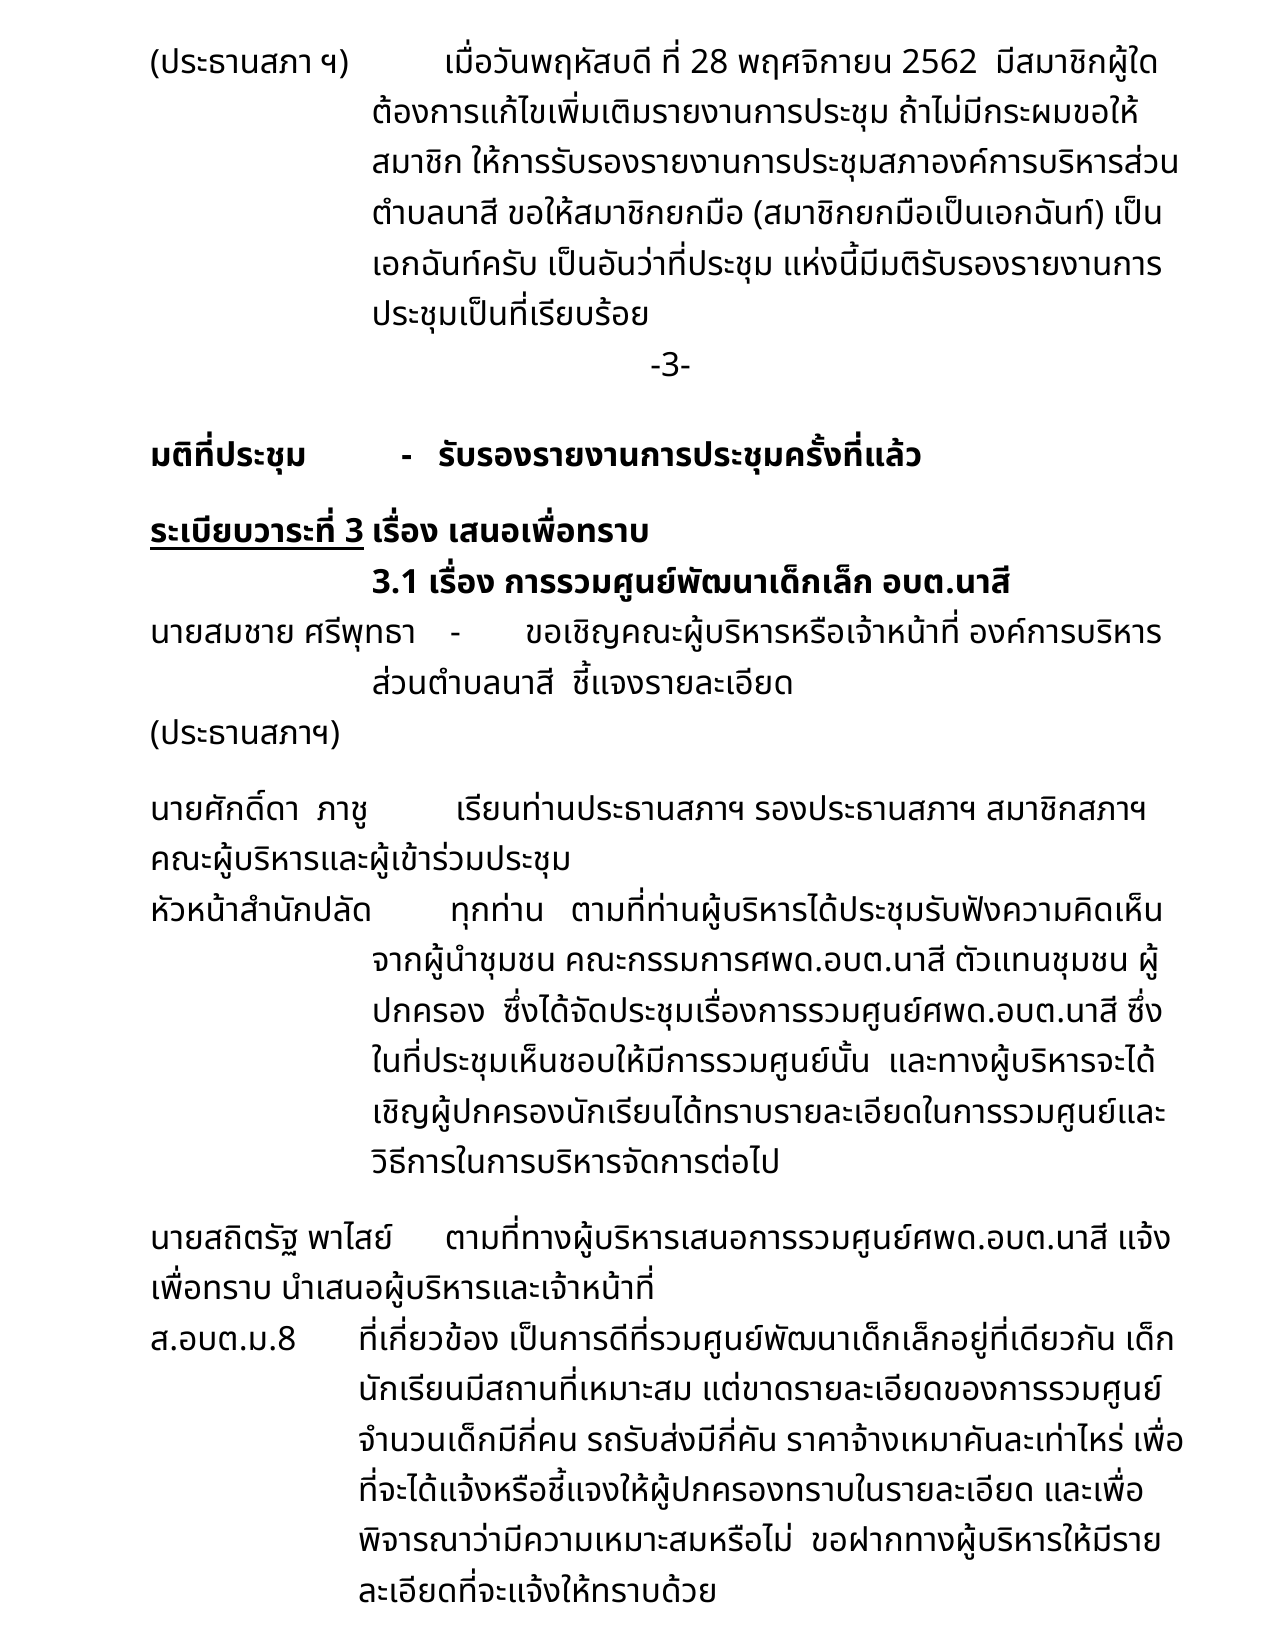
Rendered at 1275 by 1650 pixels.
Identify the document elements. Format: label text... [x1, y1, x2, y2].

text นายสมชาย ศรีพุทธา - ขอเชิญคณะผู้บริหารหรือเจ้าหน้าที่ องค์การบริหารส่วนตำบลนาสี ชี้แจงรายละเอียด [150, 608, 1215, 709]
text -3- [150, 340, 1191, 386]
text (ประธานสภาฯ) [150, 709, 1215, 760]
text หัวหน้าสำนักปลัด ทุกท่าน ตามที่ท่านผู้บริหารได้ประชุมรับฟังความคิดเห็นจากผู้นำชุมชน คณะกรรมการศพด.อบต.นาสี ตัวแทนชุมชน ผู้ปกครอง ซึ่งได้จัดประชุมเรื่องการรวมศูนย์ศพด.อบต.นาสี ซึ่งในที่ประชุมเห็นชอบให้มีการรวมศูนย์นั้น และทางผู้บริหารจะได้เชิญผู้ปกครองนักเรียนได้ทราบรายละเอียดในการรวมศูนย์และวิธีการในการบริหารจัดการต่อไป [150, 886, 1191, 1188]
text นายสถิตรัฐ พาไสย์ ตามที่ทางผู้บริหารเสนอการรวมศูนย์ศพด.อบต.นาสี แจ้งเพื่อทราบ นำเสนอผู้บริหารและเจ้าหน้าที่ [150, 1213, 1191, 1314]
text มติที่ประชุม - รับรองรายงานการประชุมครั้งที่แล้ว [150, 431, 1191, 482]
text นายศักดิ์ดา ภาชู เรียนท่านประธานสภาฯ รองประธานสภาฯ สมาชิกสภาฯ คณะผู้บริหารและผู้เข้าร่วมประชุม [150, 785, 1191, 886]
text ระเบียบวาระที่ 3 เรื่อง เสนอเพื่อทราบ [150, 507, 1191, 557]
text (ประธานสภา ฯ) เมื่อวันพฤหัสบดี ที่ 28 พฤศจิกายน 2562 มีสมาชิกผู้ใดต้องการแก้ไขเพิ่มเติมรายงานการประชุม ถ้าไม่มีกระผมขอให้สมาชิก ให้การรับรองรายงานการประชุมสภาองค์การบริหารส่วนตำบลนาสี ขอให้สมาชิกยกมือ (สมาชิกยกมือเป็นเอกฉันท์) เป็นเอกฉันท์ครับ เป็นอันว่าที่ประชุม แห่งนี้มีมติรับรองรายงานการประชุมเป็นที่เรียบร้อย [150, 37, 1191, 340]
text ส.อบต.ม.8 ที่เกี่ยวข้อง เป็นการดีที่รวมศูนย์พัฒนาเด็กเล็กอยู่ที่เดียวกัน เด็กนักเรียนมีสถานที่เหมาะสม แต่ขาดรายละเอียดของการรวมศูนย์ จำนวนเด็กมีกี่คน รถรับส่งมีกี่คัน ราคาจ้างเหมาคันละเท่าไหร่ เพื่อที่จะได้แจ้งหรือชี้แจงให้ผู้ปกครองทราบในรายละเอียด และเพื่อพิจารณาว่ามีความเหมาะสมหรือไม่ ขอฝากทางผู้บริหารให้มีรายละเอียดที่จะแจ้งให้ทราบด้วย [150, 1314, 1191, 1617]
text 3.1 เรื่อง การรวมศูนย์พัฒนาเด็กเล็ก อบต.นาสี [150, 557, 1191, 608]
